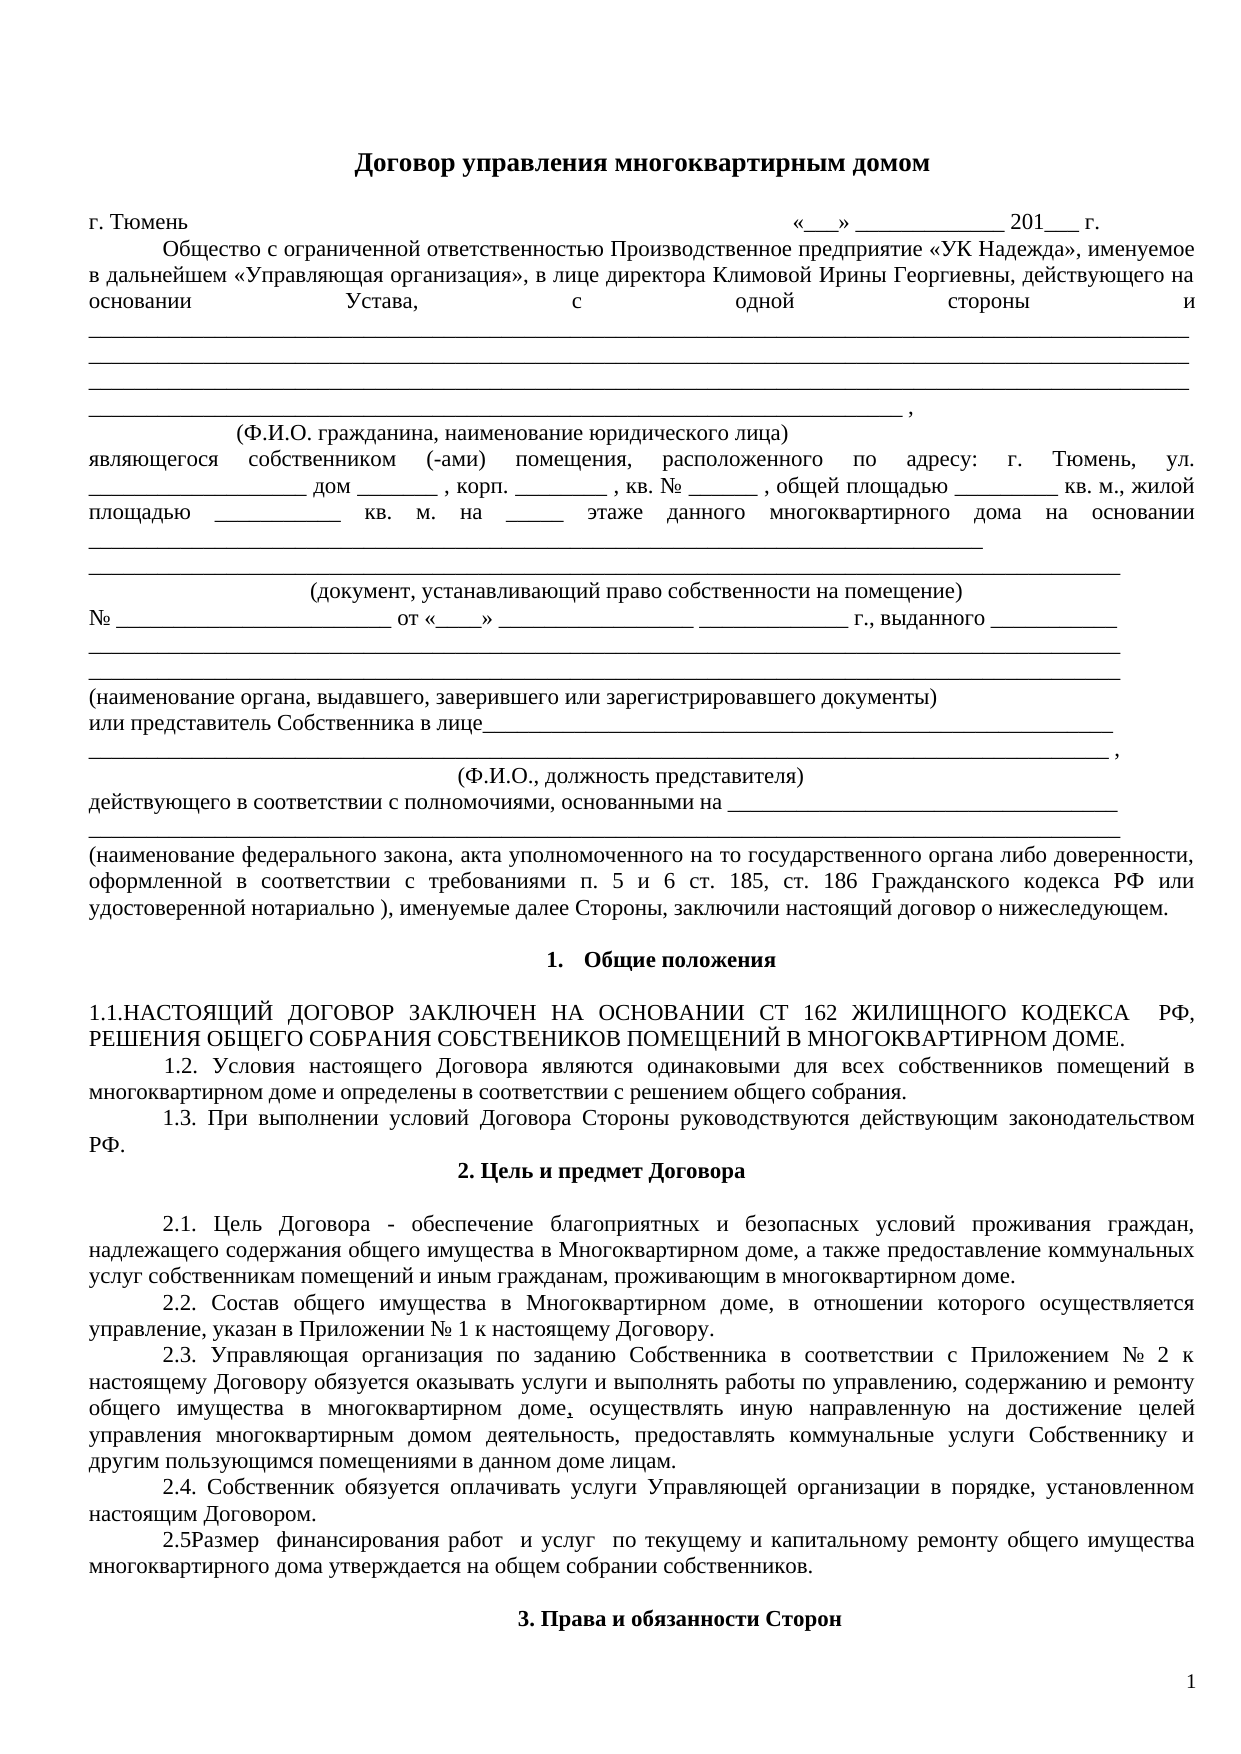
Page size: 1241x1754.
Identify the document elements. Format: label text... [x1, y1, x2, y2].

text __________________________________________________________________________________________ [89, 551, 1196, 577]
list Общие положения [126, 946, 1196, 973]
text или представитель Собственника в лице_______________________________________________________ [89, 709, 1196, 735]
text 2.5Размер финансирования работ и услуг по текущему и капитальному ремонту общего имущества многоквартирного дома утверждается на общем собрании собственников. [89, 1526, 1196, 1579]
text (Ф.И.О., должность представителя) [384, 762, 1196, 788]
text 1.2. Условия настоящего Договора являются одинаковыми для всех собственников помещений в многоквартирном доме и определены в соответствии с решением общего собрания. [89, 1052, 1196, 1104]
text являющегося собственником (-ами) помещения, расположенного по адресу: г. Тюмень, ул. ___________________ дом _______ , корп. ________ , кв. № ______ , общей площадью _________ кв. м., жилой площадью ___________ кв. м. на _____ этаже данного многоквартирного дома на основании ______________________________________________________________________________ [89, 446, 1196, 551]
text г. Тюмень «___» _____________ 201___ г. [89, 208, 1196, 235]
text _________________________________________________________________________________________ , [89, 735, 1196, 762]
text (документ, устанавливающий право собственности на помещение) [236, 577, 1196, 604]
text __________________________________________________________________________________________ [89, 630, 1196, 656]
text (Ф.И.О. гражданина, наименование юридического лица) [162, 419, 1196, 446]
text действующего в соответствии с полномочиями, основанными на __________________________________ [89, 788, 1196, 814]
text 1.1.НАСТОЯЩИЙ ДОГОВОР ЗАКЛЮЧЕН НА ОСНОВАНИИ СТ 162 ЖИЛИЩНОГО КОДЕКСА РФ, РЕШЕНИЯ ОБЩЕГО СОБРАНИЯ СОБСТВЕНИКОВ ПОМЕЩЕНИЙ В МНОГОКВАРТИРНОМ ДОМЕ. [89, 999, 1196, 1052]
text Договор управления многоквартирным домом [89, 146, 1196, 177]
text № ________________________ от «____» _________________ _____________ г., выданного ___________ [89, 604, 1196, 630]
text 2.3. Управляющая организация по заданию Собственника в соответствии с Приложением № 2 к настоящему Договору обязуется оказывать услуги и выполнять работы по управлению, содержанию и ремонту общего имущества в многоквартирном доме, осуществлять иную направленную на достижение целей управления многоквартирным домом деятельность, предоставлять коммунальные услуги Собственнику и другим пользующимся помещениями в данном доме лицам. [89, 1342, 1196, 1473]
text 2.4. Собственник обязуется оплачивать услуги Управляющей организации в порядке, установленном настоящим Договором. [89, 1473, 1196, 1526]
text __________________________________________________________________________________________ [89, 656, 1196, 683]
text 2.2. Состав общего имущества в Многоквартирном доме, в отношении которого осуществляется управление, указан в Приложении № 1 к настоящему Договору. [89, 1289, 1196, 1342]
text (наименование федерального закона, акта уполномоченного на то государственного органа либо доверенности, оформленной в соответствии с требованиями п. 5 и 6 ст. 185, ст. 186 Гражданского кодекса РФ или удостоверенной нотариально ), именуемые далее Стороны, заключили настоящий договор о нижеследующем. [89, 841, 1196, 920]
text Общество с ограниченной ответственностью Производственное предприятие «УК Надежда», именуемое в дальнейшем «Управляющая организация», в лице директора Климовой Ирины Георгиевны, действующего на основании Устава, с одной стороны и _______________________________________________________________________________________________________________________________________________________________________________________________________________________________________________________________________________________________________________________________________________________________________ , [89, 235, 1196, 419]
text 3. Права и обязанности Сторон [164, 1605, 1196, 1631]
text __________________________________________________________________________________________ [89, 814, 1196, 841]
text 2. Цель и предмет Договора [384, 1157, 1196, 1183]
text 1.3. При выполнении условий Договора Стороны руководствуются действующим законодательством РФ. [89, 1104, 1196, 1157]
text (наименование органа, выдавшего, заверившего или зарегистрировавшего документы) [89, 683, 1196, 709]
text 2.1. Цель Договора - обеспечение благоприятных и безопасных условий проживания граждан, надлежащего содержания общего имущества в Многоквартирном доме, а также предоставление коммунальных услуг собственникам помещений и иным гражданам, проживающим в многоквартирном доме. [89, 1210, 1196, 1289]
